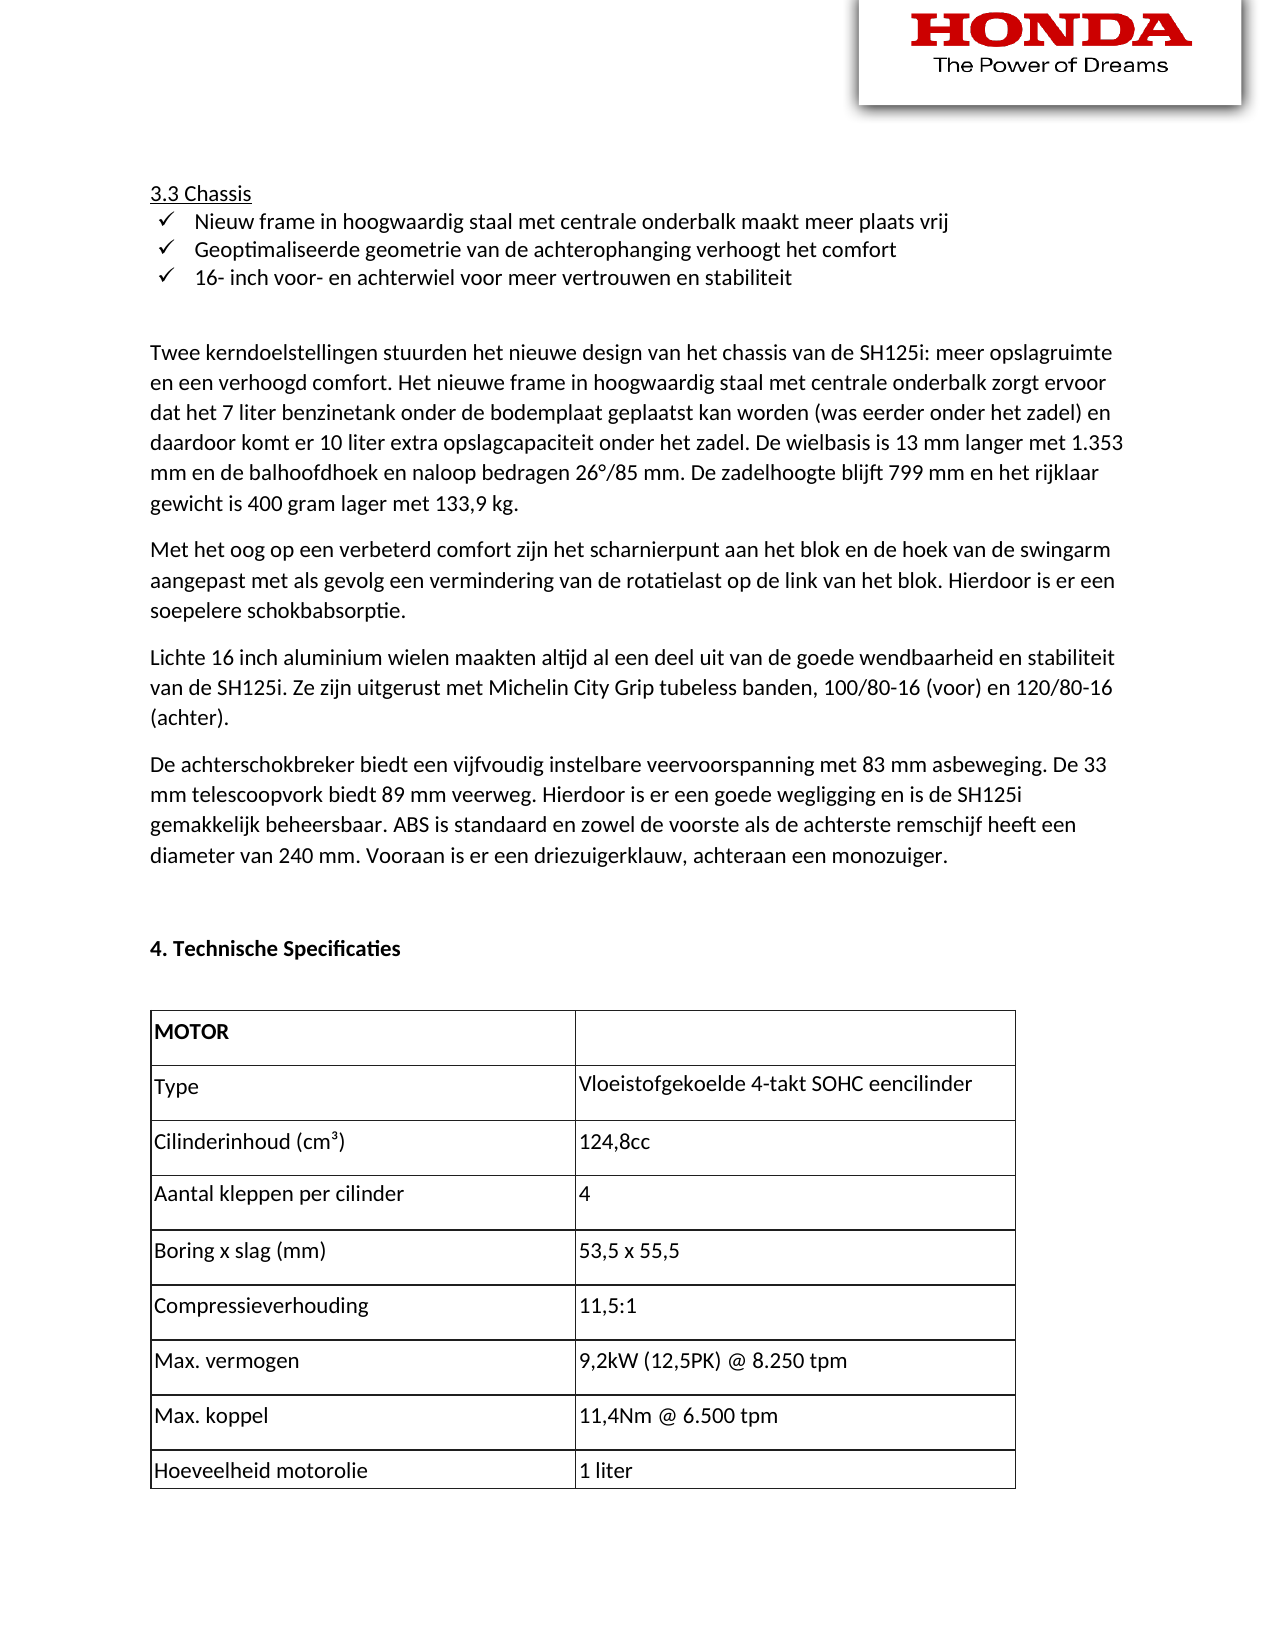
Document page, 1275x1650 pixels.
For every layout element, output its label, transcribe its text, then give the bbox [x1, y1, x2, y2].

table_cell Aantal kleppen per cilinder [152, 1176, 575, 1229]
table_cell 11,5:1 [576, 1286, 1015, 1339]
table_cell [152, 1451, 575, 1488]
text De achterschokbreker biedt een vijfvoudig instelbare veervoorspanning met 83 mm asbeweging. De 33 mm telescoopvork biedt 89 mm veerweg. Hierdoor is er een goede wegligging en is de SH125i gemakkelijk beheersbaar. ABS is standaard en zowel de voorste als de achterste remschijf heeft een diameter van 240 mm. Vooraan is er een driezuigerklauw, achteraan een monozuiger. [150, 750, 1125, 869]
list Nieuw frame in hoogwaardig staal met centrale onderbalk maakt meer plaats vrij [157, 207, 1125, 235]
table_header [576, 1011, 1015, 1065]
table_cell 124,8cc [576, 1121, 1015, 1175]
table_cell Max. koppel [152, 1396, 575, 1449]
table_cell Boring x slag (mm) [152, 1231, 575, 1284]
picture [910, 11, 1193, 73]
table_cell 1 liter [576, 1451, 1015, 1488]
table_cell 53,5 x 55,5 [576, 1231, 1015, 1284]
table_cell Cilinderinhoud (cm³) [152, 1121, 575, 1175]
text Met het oog op een verbeterd comfort zijn het scharnierpunt aan het blok en de hoek van de swingarm aangepast met als gevolg een vermindering van de rotatielast op de link van het blok. Hierdoor is er een soepelere schokbabsorptie. [150, 536, 1125, 624]
table_cell Compressieverhouding [152, 1286, 575, 1339]
table_cell 4 [576, 1176, 1015, 1229]
table_cell Vloeistofgekoelde 4-takt SOHC eencilinder [576, 1066, 1015, 1120]
text Twee kerndoelstellingen stuurden het nieuwe design van het chassis van de SH125i: meer opslagruimte en een verhoogd comfort. Het nieuwe frame in hoogwaardig staal met centrale onderbalk zorgt ervoor dat het 7 liter benzinetank onder de bodemplaat geplaatst kan worden (was eerder onder het zadel) en daardoor komt er 10 liter extra opslagcapaciteit onder het zadel. De wielbasis is 13 mm langer met 1.353 mm en de balhoofdhoek en naloop bedragen 26°/85 mm. De zadelhoogte blijft 799 mm en het rijklaar gewicht is 400 gram lager met 133,9 kg. [150, 338, 1125, 517]
table_cell Max. vermogen [152, 1341, 575, 1394]
table_header MOTOR [152, 1011, 575, 1065]
text 4. Technische Specificaties [150, 934, 1125, 963]
list 16- inch voor- en achterwiel voor meer vertrouwen en stabiliteit [157, 263, 1125, 291]
list Geoptimaliseerde geometrie van de achterophanging verhoogt het comfort [157, 235, 1125, 263]
table_cell Type [152, 1066, 575, 1120]
table_cell 11,4Nm @ 6.500 tpm [576, 1396, 1015, 1449]
text 3.3 Chassis [150, 179, 1125, 207]
table_cell 9,2kW (12,5PK) @ 8.250 tpm [576, 1341, 1015, 1394]
text Lichte 16 inch aluminium wielen maakten altijd al een deel uit van de goede wendbaarheid en stabiliteit van de SH125i. Ze zijn uitgerust met Michelin City Grip tubeless banden, 100/80-16 (voor) en 120/80-16 (achter). [150, 643, 1125, 731]
